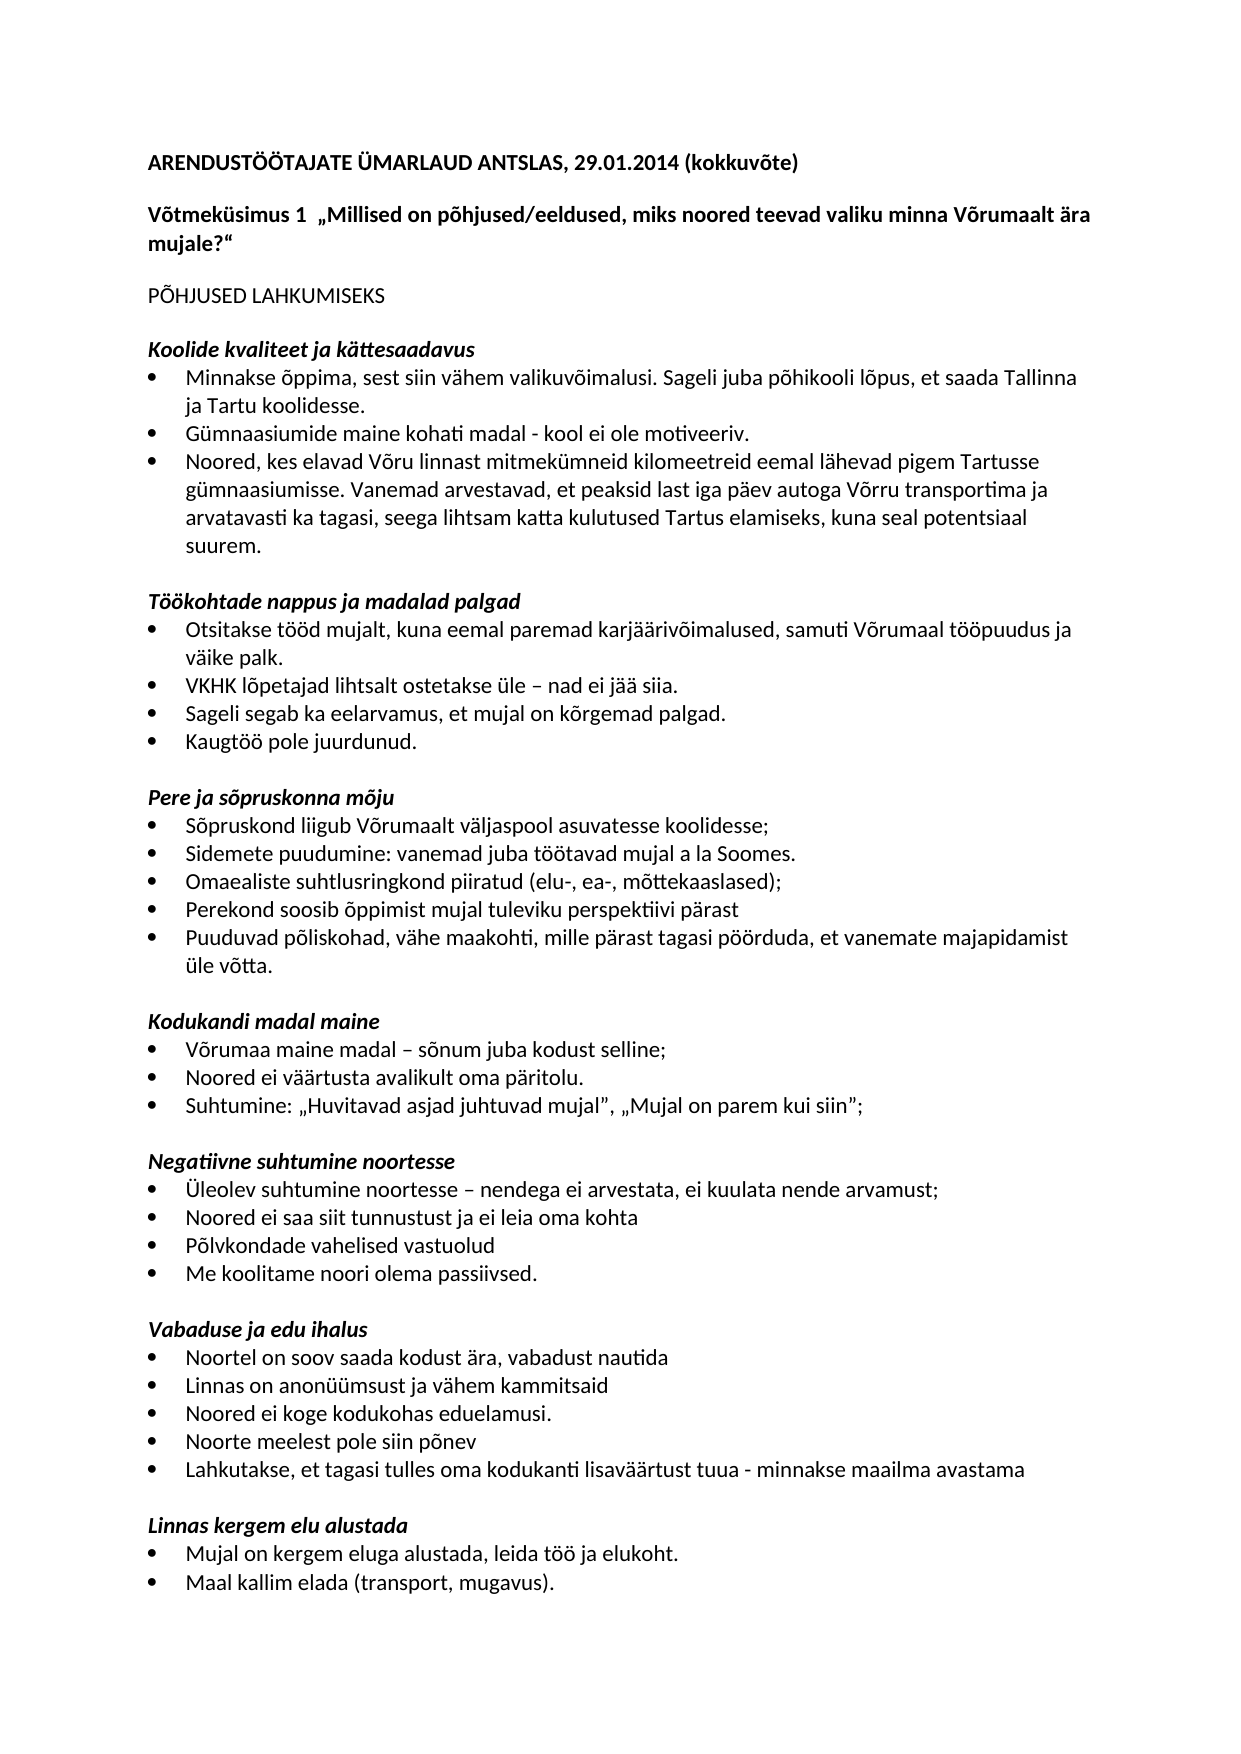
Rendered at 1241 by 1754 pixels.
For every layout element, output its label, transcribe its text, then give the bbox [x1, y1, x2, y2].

list Üleolev suhtumine noortesse – nendega ei arvestata, ei kuulata nende arvamust; [148, 1175, 1093, 1203]
text Kodukandi madal maine [148, 1007, 1093, 1035]
list Maal kallim elada (transport, mugavus). [148, 1568, 1093, 1596]
text Töökohtade nappus ja madalad palgad [148, 587, 1093, 615]
list Noored ei koge kodukohas eduelamusi. [148, 1399, 1093, 1427]
text PÕHJUSED LAHKUMISEKS [148, 282, 1093, 310]
text Linnas kergem elu alustada [148, 1512, 1093, 1539]
list Suhtumine: „Huvitavad asjad juhtuvad mujal”, „Mujal on parem kui siin”; [148, 1091, 1093, 1119]
list Minnakse õppima, sest siin vähem valikuvõimalusi. Sageli juba põhikooli lõpus, et saada Tallinna ja Tartu koolidesse. [148, 363, 1093, 419]
list Noored ei saa siit tunnustust ja ei leia oma kohta [148, 1203, 1093, 1231]
list Põlvkondade vahelised vastuolud [148, 1231, 1093, 1259]
list Perekond soosib õppimist mujal tuleviku perspektiivi pärast [148, 895, 1093, 923]
text Pere ja sõpruskonna mõju [148, 783, 1093, 811]
list Noortel on soov saada kodust ära, vabadust nautida [148, 1343, 1093, 1371]
list Gümnaasiumide maine kohati madal - kool ei ole motiveeriv. [148, 419, 1093, 447]
list Noored, kes elavad Võru linnast mitmekümneid kilomeetreid eemal lähevad pigem Tartusse gümnaasiumisse. Vanemad arvestavad, et peaksid last iga päev autoga Võrru transportima ja arvatavasti ka tagasi, seega lihtsam katta kulutused Tartus elamiseks, kuna seal potentsiaal suurem. [148, 447, 1093, 559]
list Otsitakse tööd mujalt, kuna eemal paremad karjäärivõimalused, samuti Võrumaal tööpuudus ja väike palk. [148, 615, 1093, 671]
list Linnas on anonüümsust ja vähem kammitsaid [148, 1371, 1093, 1399]
list Kaugtöö pole juurdunud. [148, 727, 1093, 755]
list Lahkutakse, et tagasi tulles oma kodukanti lisaväärtust tuua - minnakse maailma avastama [148, 1456, 1093, 1483]
list Me koolitame noori olema passiivsed. [148, 1259, 1093, 1287]
list Võrumaa maine madal – sõnum juba kodust selline; [148, 1035, 1093, 1063]
text Võtmeküsimus 1 „Millised on põhjused/eeldused, miks noored teevad valiku minna Võrumaalt ära mujale?“ [148, 201, 1093, 257]
list Omaealiste suhtlusringkond piiratud (elu-, ea-, mõttekaaslased); [148, 867, 1093, 895]
text ARENDUSTÖÖTAJATE ÜMARLAUD ANTSLAS, 29.01.2014 (kokkuvõte) [148, 148, 1093, 176]
list Sõpruskond liigub Võrumaalt väljaspool asuvatesse koolidesse; [148, 811, 1093, 839]
text Vabaduse ja edu ihalus [148, 1315, 1093, 1343]
list Noored ei väärtusta avalikult oma päritolu. [148, 1063, 1093, 1091]
text Negatiivne suhtumine noortesse [148, 1147, 1093, 1175]
list Mujal on kergem eluga alustada, leida töö ja elukoht. [148, 1539, 1093, 1568]
text Koolide kvaliteet ja kättesaadavus [148, 335, 1093, 363]
list Noorte meelest pole siin põnev [148, 1427, 1093, 1456]
list Sidemete puudumine: vanemad juba töötavad mujal a la Soomes. [148, 839, 1093, 867]
list Puuduvad põliskohad, vähe maakohti, mille pärast tagasi pöörduda, et vanemate majapidamist üle võtta. [148, 923, 1093, 979]
list Sageli segab ka eelarvamus, et mujal on kõrgemad palgad. [148, 699, 1093, 727]
list VKHK lõpetajad lihtsalt ostetakse üle – nad ei jää siia. [148, 671, 1093, 699]
